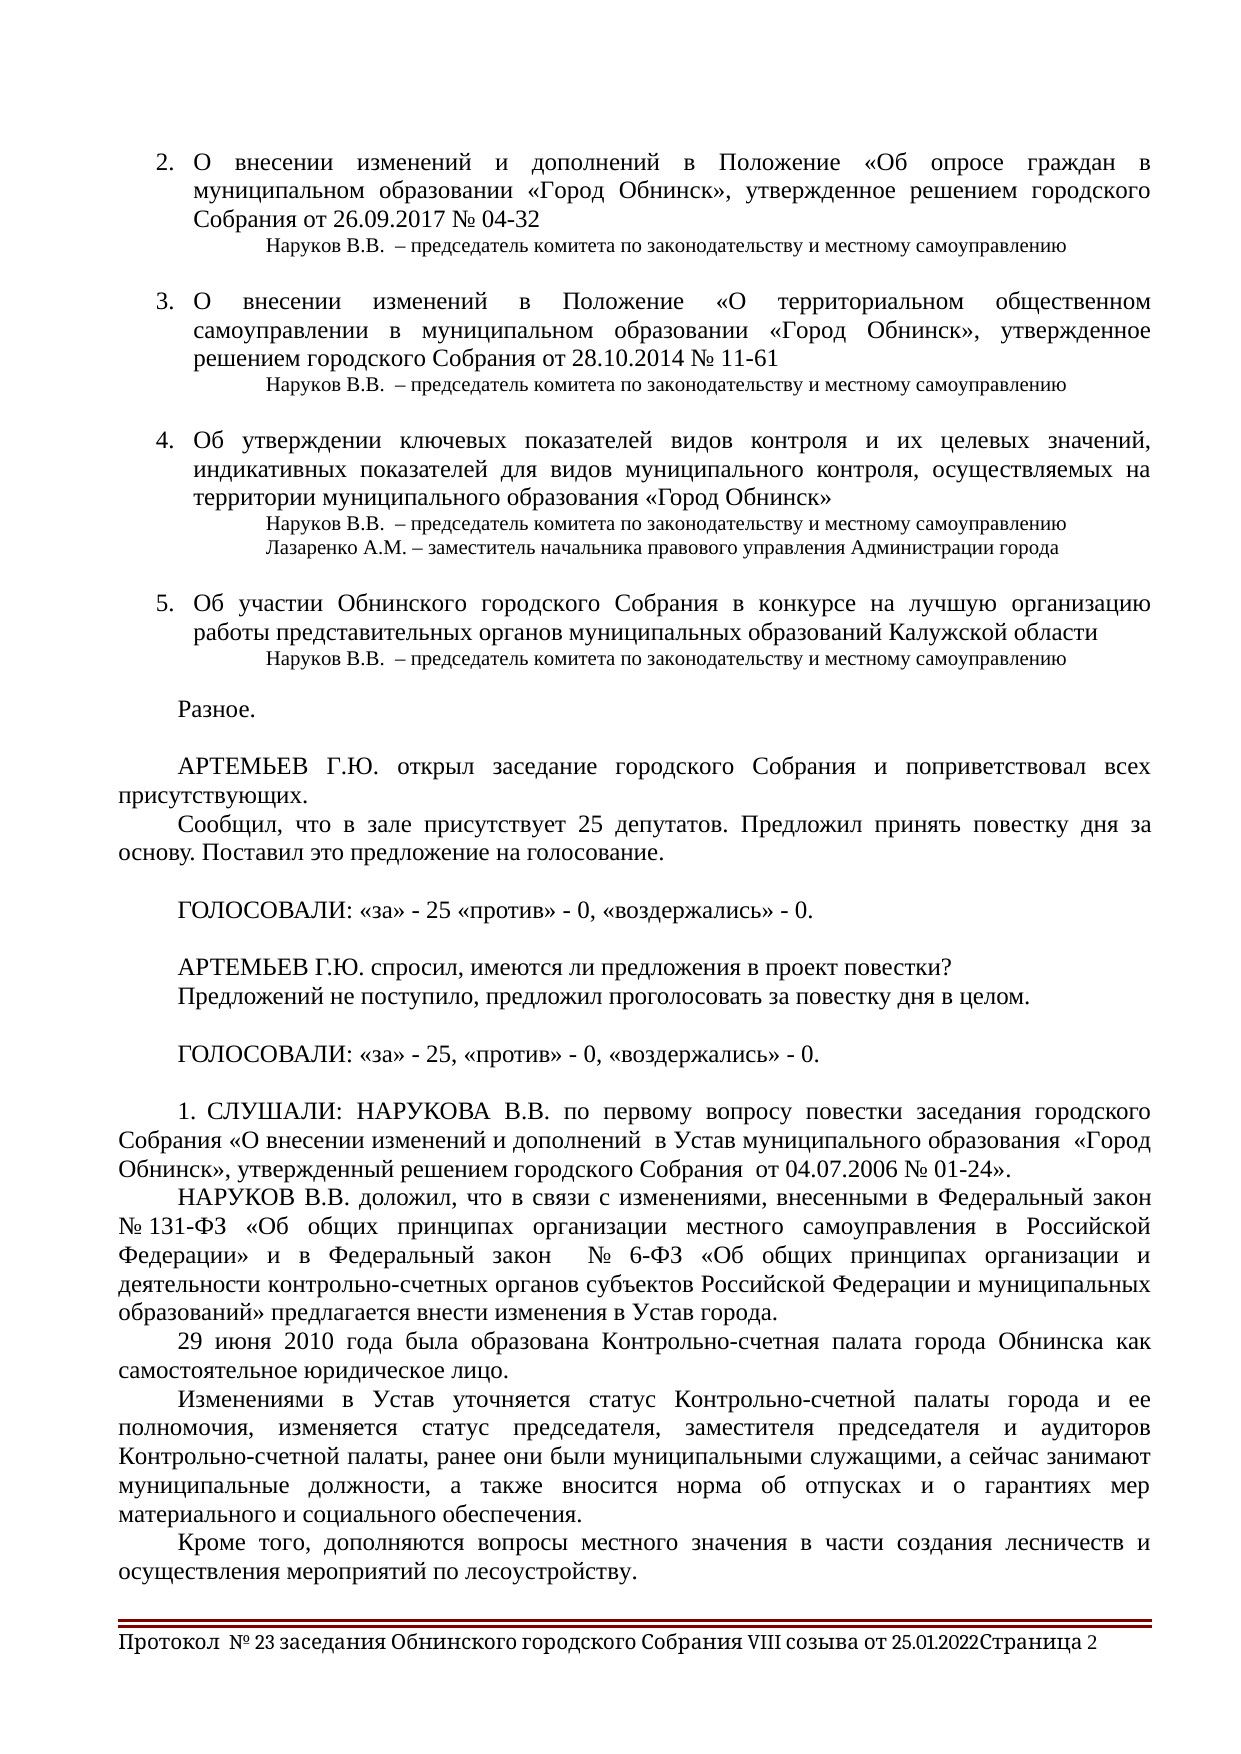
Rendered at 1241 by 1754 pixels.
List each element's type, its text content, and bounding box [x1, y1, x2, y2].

text Изменениями в Устав уточняется статус Контрольно-счетной палаты города и ее полномочия, изменяется статус председателя, заместителя председателя и аудиторов Контрольно-счетной палаты, ранее они были муниципальными служащими, а сейчас занимают муниципальные должности, а также вносится норма об отпусках и о гарантиях мер материального и социального обеспечения. [118, 1384, 1152, 1527]
text 29 июня 2010 года была образована Контрольно-счетная палата города Обнинска как самостоятельное юридическое лицо. [118, 1326, 1152, 1384]
text Наруков В.В. – председатель комитета по законодательству и местному самоуправлению [192, 511, 1152, 535]
list О внесении изменений и дополнений в Положение «Об опросе граждан в муниципальном образовании «Город Обнинск», утвержденное решением городского Собрания от 26.09.2017 № 04-32 [156, 147, 1152, 233]
text АРТЕМЬЕВ Г.Ю. спросил, имеются ли предложения в проект повестки? [118, 952, 1152, 981]
list О внесении изменений в Положение «О территориальном общественном самоуправлении в муниципальном образовании «Город Обнинск», утвержденное решением городского Собрания от 28.10.2014 № 11-61 [156, 286, 1152, 372]
text Разное. [177, 694, 1152, 722]
text Предложений не поступило, предложил проголосовать за повестку дня в целом. [118, 981, 1152, 1010]
text НАРУКОВ В.В. доложил, что в связи с изменениями, внесенными в Федеральный закон № 131-ФЗ «Об общих принципах организации местного самоуправления в Российской Федерации» и в Федеральный закон № 6-ФЗ «Об общих принципах организации и деятельности контрольно-счетных органов субъектов Российской Федерации и муниципальных образований» предлагается внести изменения в Устав города. [118, 1182, 1152, 1326]
text Наруков В.В. – председатель комитета по законодательству и местному самоуправлению [192, 372, 1152, 396]
text Сообщил, что в зале присутствует 25 депутатов. Предложил принять повестку дня за основу. Поставил это предложение на голосование. [118, 809, 1152, 866]
list Об участии Обнинского городского Собрания в конкурсе на лучшую организацию работы представительных органов муниципальных образований Калужской области [156, 588, 1152, 646]
text ГОЛОСОВАЛИ: «за» - 25, «против» - 0, «воздержались» - 0. [118, 1039, 1152, 1067]
text Наруков В.В. – председатель комитета по законодательству и местному самоуправлению [192, 233, 1152, 257]
list Об утверждении ключевых показателей видов контроля и их целевых значений, индикативных показателей для видов муниципального контроля, осуществляемых на территории муниципального образования «Город Обнинск» [156, 425, 1152, 511]
text Лазаренко А.М. – заместитель начальника правового управления Администрации города [192, 535, 1152, 559]
text Наруков В.В. – председатель комитета по законодательству и местному самоуправлению [192, 646, 1152, 670]
list СЛУШАЛИ: НАРУКОВА В.В. по первому вопросу повестки заседания городского Собрания «О внесении изменений и дополнений в Устав муниципального образования «Город Обнинск», утвержденный решением городского Собрания от 04.07.2006 № 01-24». [118, 1096, 1152, 1182]
text ГОЛОСОВАЛИ: «за» - 25 «против» - 0, «воздержались» - 0. [118, 895, 1152, 924]
text АРТЕМЬЕВ Г.Ю. открыл заседание городского Собрания и поприветствовал всех присутствующих. [118, 751, 1152, 809]
text Кроме того, дополняются вопросы местного значения в части создания лесничеств и осуществления мероприятий по лесоустройству. [118, 1527, 1152, 1585]
